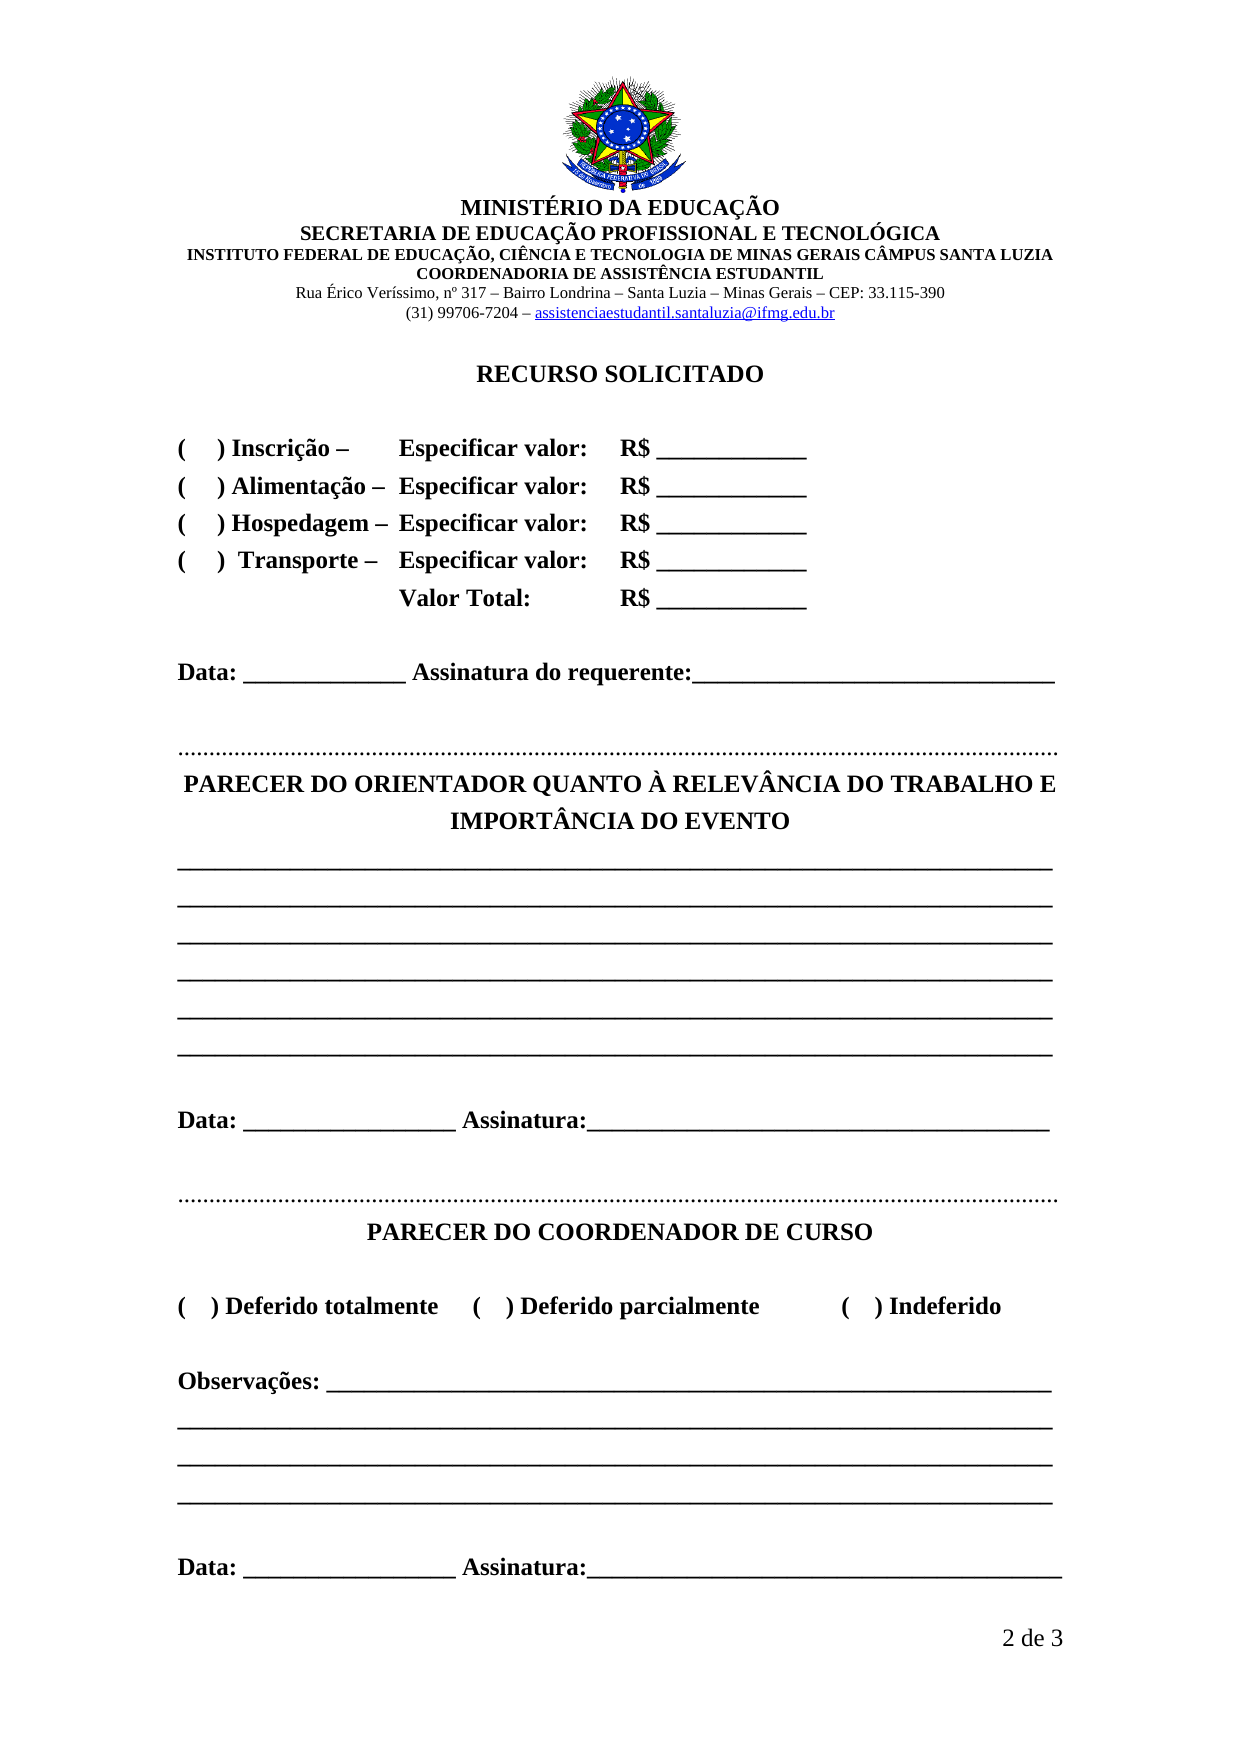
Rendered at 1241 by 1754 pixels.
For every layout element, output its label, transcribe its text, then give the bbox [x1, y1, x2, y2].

text ______________________________________________________________________ [177, 1030, 1063, 1059]
text RECURSO SOLICITADO [177, 359, 1063, 388]
text PARECER DO ORIENTADOR QUANTO À RELEVÂNCIA DO TRABALHO E IMPORTÂNCIA DO EVENTO [177, 769, 1063, 835]
text ( ) Hospedagem – Especificar valor: R$ ____________ [177, 508, 1063, 537]
text ( ) Alimentação – Especificar valor: R$ ____________ [177, 471, 1063, 499]
text Data: _____________ Assinatura do requerente:_____________________________ [177, 657, 1063, 686]
picture [555, 73, 689, 195]
text Valor Total: R$ ____________ [177, 583, 1063, 611]
text ______________________________________________________________________ [177, 844, 1063, 872]
text ............................................................................................................................................. [177, 732, 1063, 761]
text PARECER DO COORDENADOR DE CURSO [177, 1217, 1063, 1245]
text ______________________________________________________________________ [177, 993, 1063, 1022]
text ______________________________________________________________________ [177, 1478, 1063, 1506]
text ______________________________________________________________________ [177, 1440, 1063, 1469]
text ( ) Inscrição – Especificar valor: R$ ____________ [177, 433, 1063, 462]
text Data: _________________ Assinatura:______________________________________ [177, 1552, 1063, 1581]
text Data: _________________ Assinatura:_____________________________________ [177, 1105, 1063, 1133]
text ______________________________________________________________________ [177, 1403, 1063, 1432]
text ............................................................................................................................................. [177, 1179, 1063, 1208]
text ( ) Deferido totalmente ( ) Deferido parcialmente ( ) Indeferido [177, 1291, 1063, 1320]
text Observações: __________________________________________________________ [177, 1366, 1063, 1394]
text ( ) Transporte – Especificar valor: R$ ____________ [177, 545, 1063, 574]
text __________________________________________________________________________________________________________________________________________________________________________________________________________________ [177, 881, 1063, 984]
